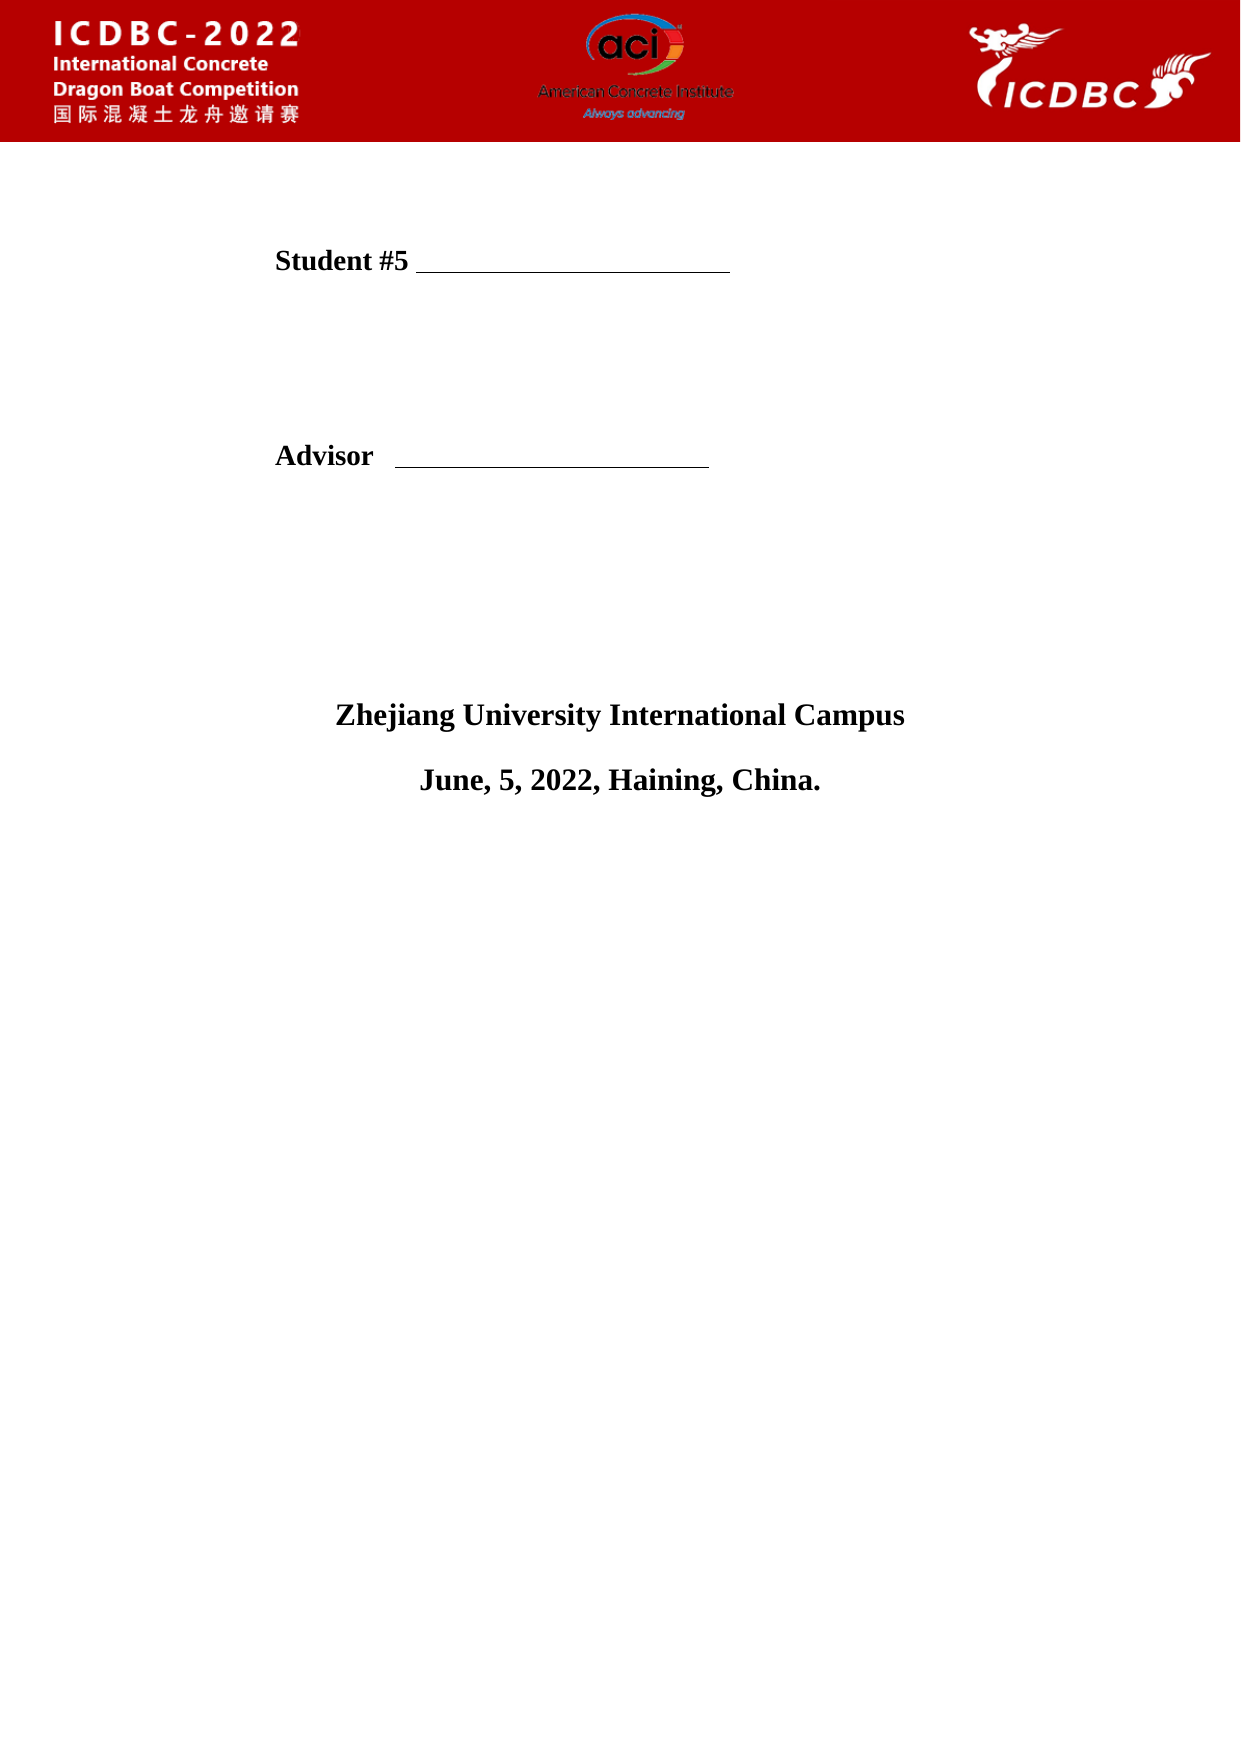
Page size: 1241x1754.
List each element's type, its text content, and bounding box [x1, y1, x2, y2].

text Zhejiang University International Campus [187, 682, 1053, 747]
text Student #5 [275, 227, 1053, 292]
text June, 5, 2022, Haining, China. [187, 747, 1053, 812]
text Advisor [275, 422, 1053, 487]
picture [0, 0, 1241, 142]
